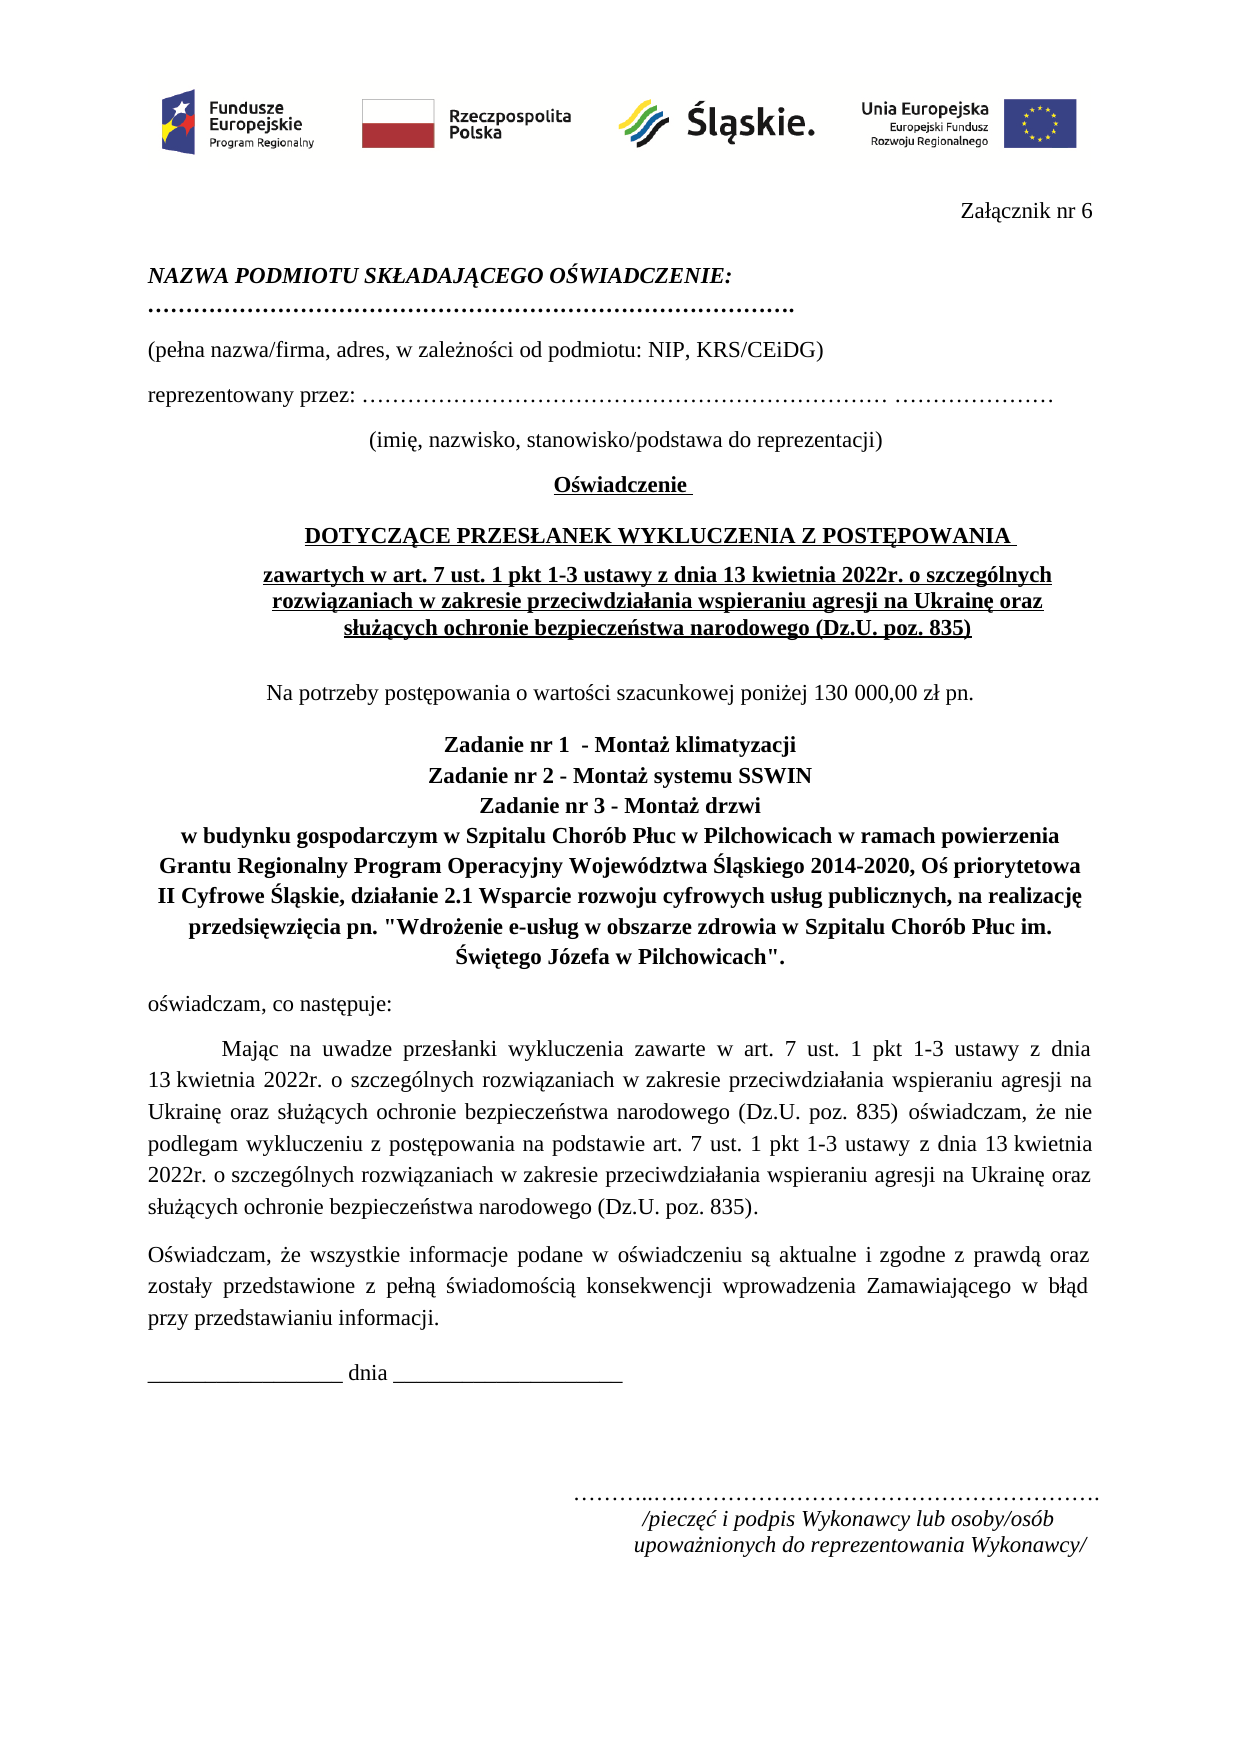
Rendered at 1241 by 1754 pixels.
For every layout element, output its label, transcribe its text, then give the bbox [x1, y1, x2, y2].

text (imię, nazwisko, stanowisko/podstawa do reprezentacji) [295, 426, 1093, 452]
text /pieczęć i podpis Wykonawcy lub osoby/osób upoważnionych do reprezentowania Wykonawcy/ [597, 1505, 1100, 1586]
text NAZWA PODMIOTU SKŁADAJĄCEGO OŚWIADCZENIE: …………………………………………………………………………. [148, 262, 1093, 317]
text _________________ dnia ____________________ [148, 1352, 1093, 1386]
text zawartych w art. 7 ust. 1 pkt 1-3 ustawy z dnia 13 kwietnia 2022r. o szczególnych rozwiązaniach w zakresie przeciwdziałania wspieraniu agresji na Ukrainę oraz służących ochronie bezpieczeństwa narodowego (Dz.U. poz. 835) [223, 561, 1093, 640]
text reprezentowany przez: …………………………………………………………… ………………… [148, 381, 1093, 407]
text Zadanie nr 3 - Montaż drzwi [148, 792, 1093, 818]
text Oświadczenie [148, 471, 1093, 497]
text (pełna nazwa/firma, adres, w zależności od podmiotu: NIP, KRS/CEiDG) [148, 336, 1093, 362]
text Oświadczam, że wszystkie informacje podane w oświadczeniu są aktualne i zgodne z prawdą oraz zostały przedstawione z pełną świadomością konsekwencji wprowadzenia Zamawiającego w błąd przy przedstawianiu informacji. [148, 1241, 1090, 1331]
text Zadanie nr 1 - Montaż klimatyzacji [148, 732, 1093, 758]
text Zadanie nr 2 - Montaż systemu SSWIN [148, 762, 1093, 788]
text ………..….………………………………………………. [148, 1479, 1100, 1505]
text oświadczam, co następuje: [148, 990, 1093, 1016]
list Załącznik nr 6 [223, 197, 1093, 223]
text Mając na uwadze przesłanki wykluczenia zawarte w art. 7 ust. 1 pkt 1-3 ustawy z dnia 13 kwietnia 2022r. o szczególnych rozwiązaniach w zakresie przeciwdziałania wspieraniu agresji na Ukrainę oraz służących ochronie bezpieczeństwa narodowego (Dz.U. poz. 835) oświadczam, że nie podlegam wykluczeniu z postępowania na podstawie art. 7 ust. 1 pkt 1-3 ustawy z dnia 13 kwietnia 2022r. o szczególnych rozwiązaniach w zakresie przeciwdziałania wspieraniu agresji na Ukrainę oraz służących ochronie bezpieczeństwa narodowego (Dz.U. poz. 835). [148, 1035, 1093, 1219]
text w budynku gospodarczym w Szpitalu Chorób Płuc w Pilchowicach w ramach powierzenia Grantu Regionalny Program Operacyjny Województwa Śląskiego 2014-2020, Oś priorytetowa II Cyfrowe Śląskie, działanie 2.1 Wsparcie rozwoju cyfrowych usług publicznych, na realizację przedsięwzięcia pn. "Wdrożenie e-usług w obszarze zdrowia w Szpitalu Chorób Płuc im. Świętego Józefa w Pilchowicach". [148, 822, 1093, 969]
text Na potrzeby postępowania o wartości szacunkowej poniżej 130 000,00 zł pn. [148, 679, 1093, 705]
text DOTYCZĄCE PRZESŁANEK WYKLUCZENIA Z POSTĘPOWANIA [223, 522, 1093, 548]
picture [147, 73, 1092, 169]
